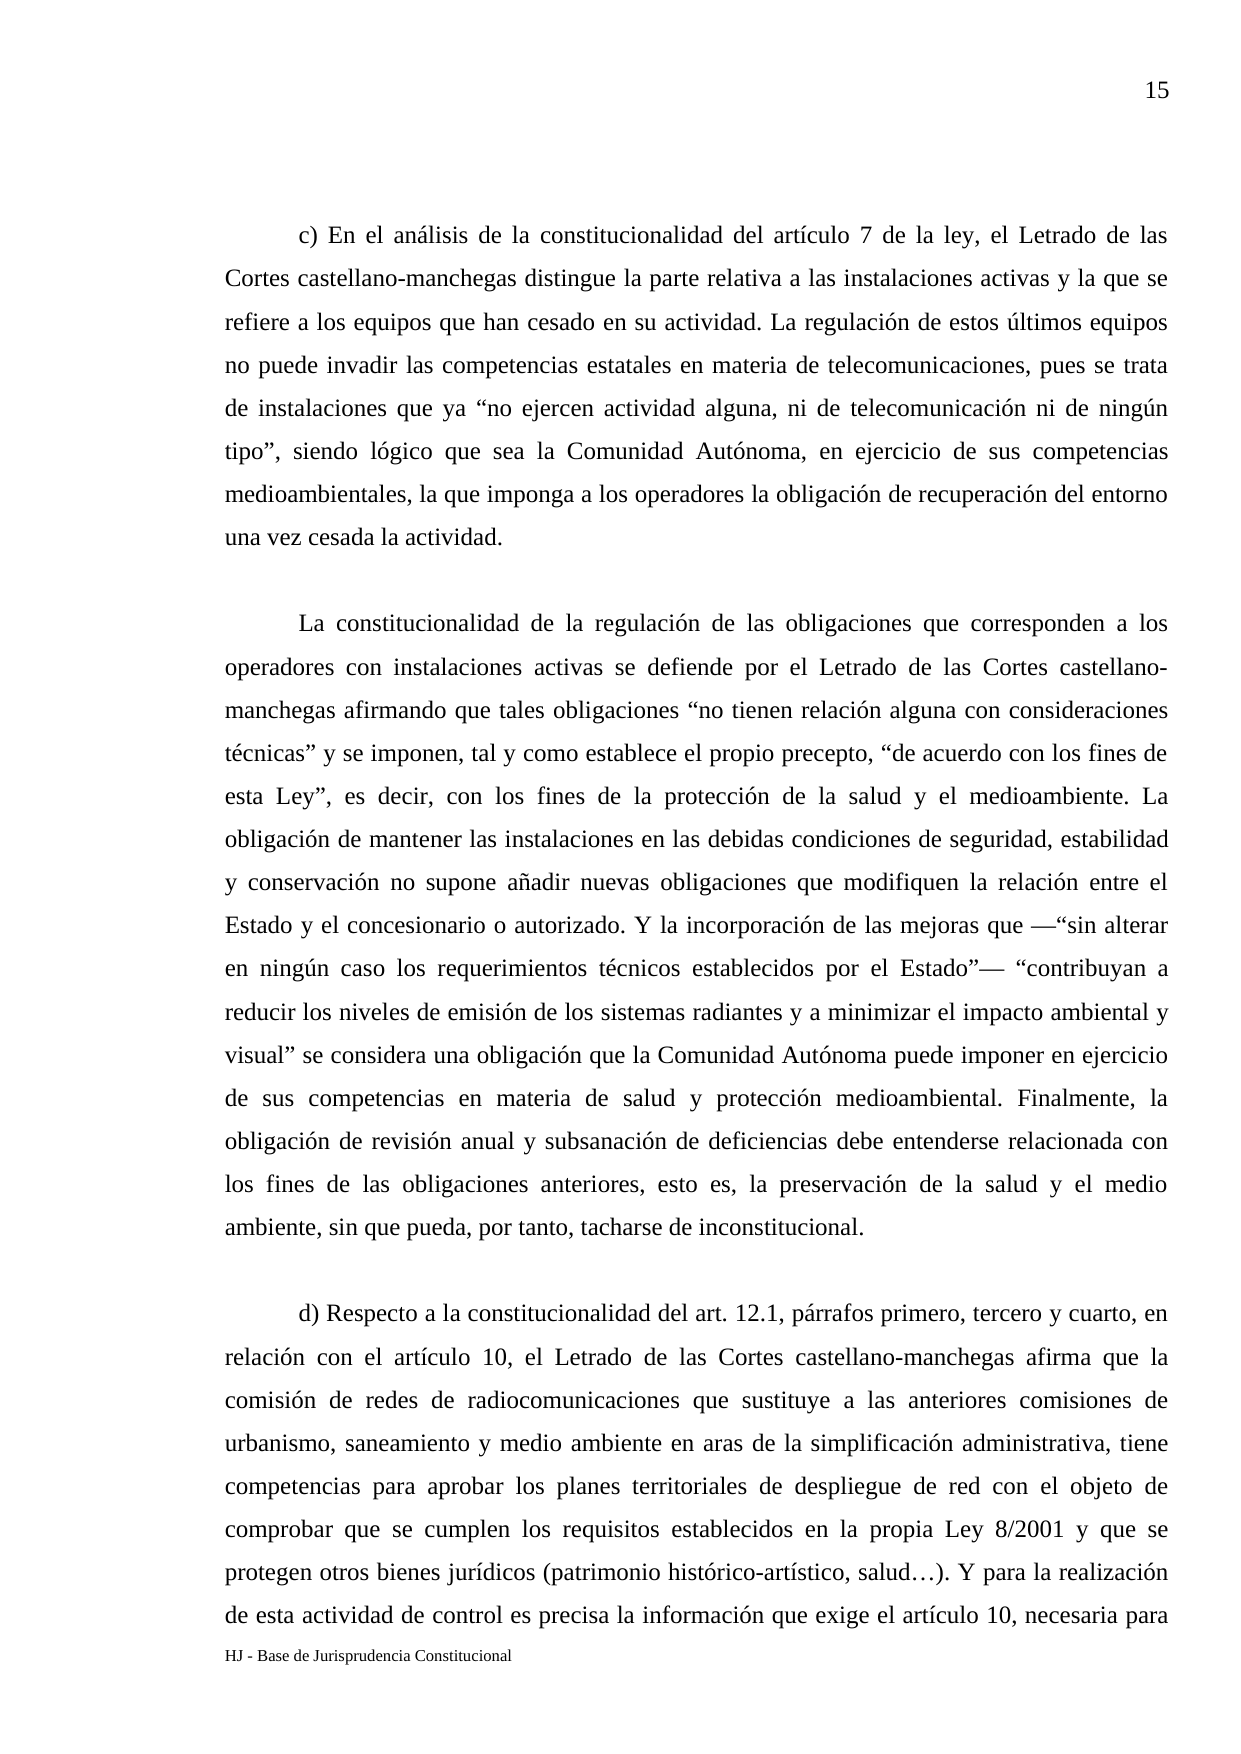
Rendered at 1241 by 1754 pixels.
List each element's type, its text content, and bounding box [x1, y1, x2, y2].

text c) En el análisis de la constitucionalidad del artículo 7 de la ley, el Letrado de las Cortes castellano-manchegas distingue la parte relativa a las instalaciones activas y la que se refiere a los equipos que han cesado en su actividad. La regulación de estos últimos equipos no puede invadir las competencias estatales en materia de telecomunicaciones, pues se trata de instalaciones que ya “no ejercen actividad alguna, ni de telecomunicación ni de ningún tipo”, siendo lógico que sea la Comunidad Autónoma, en ejercicio de sus competencias medioambientales, la que imponga a los operadores la obligación de recuperación del entorno una vez cesada la actividad. [224, 220, 1169, 551]
text La constitucionalidad de la regulación de las obligaciones que corresponden a los operadores con instalaciones activas se defiende por el Letrado de las Cortes castellano-manchegas afirmando que tales obligaciones “no tienen relación alguna con consideraciones técnicas” y se imponen, tal y como establece el propio precepto, “de acuerdo con los fines de esta Ley”, es decir, con los fines de la protección de la salud y el medioambiente. La obligación de mantener las instalaciones en las debidas condiciones de seguridad, estabilidad y conservación no supone añadir nuevas obligaciones que modifiquen la relación entre el Estado y el concesionario o autorizado. Y la incorporación de las mejoras que —“sin alterar en ningún caso los requerimientos técnicos establecidos por el Estado”— “contribuyan a reducir los niveles de emisión de los sistemas radiantes y a minimizar el impacto ambiental y visual” se considera una obligación que la Comunidad Autónoma puede imponer en ejercicio de sus competencias en materia de salud y protección medioambiental. Finalmente, la obligación de revisión anual y subsanación de deficiencias debe entenderse relacionada con los fines de las obligaciones anteriores, esto es, la preservación de la salud y el medio ambiente, sin que pueda, por tanto, tacharse de inconstitucional. [224, 608, 1169, 1241]
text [224, 1298, 1169, 1629]
